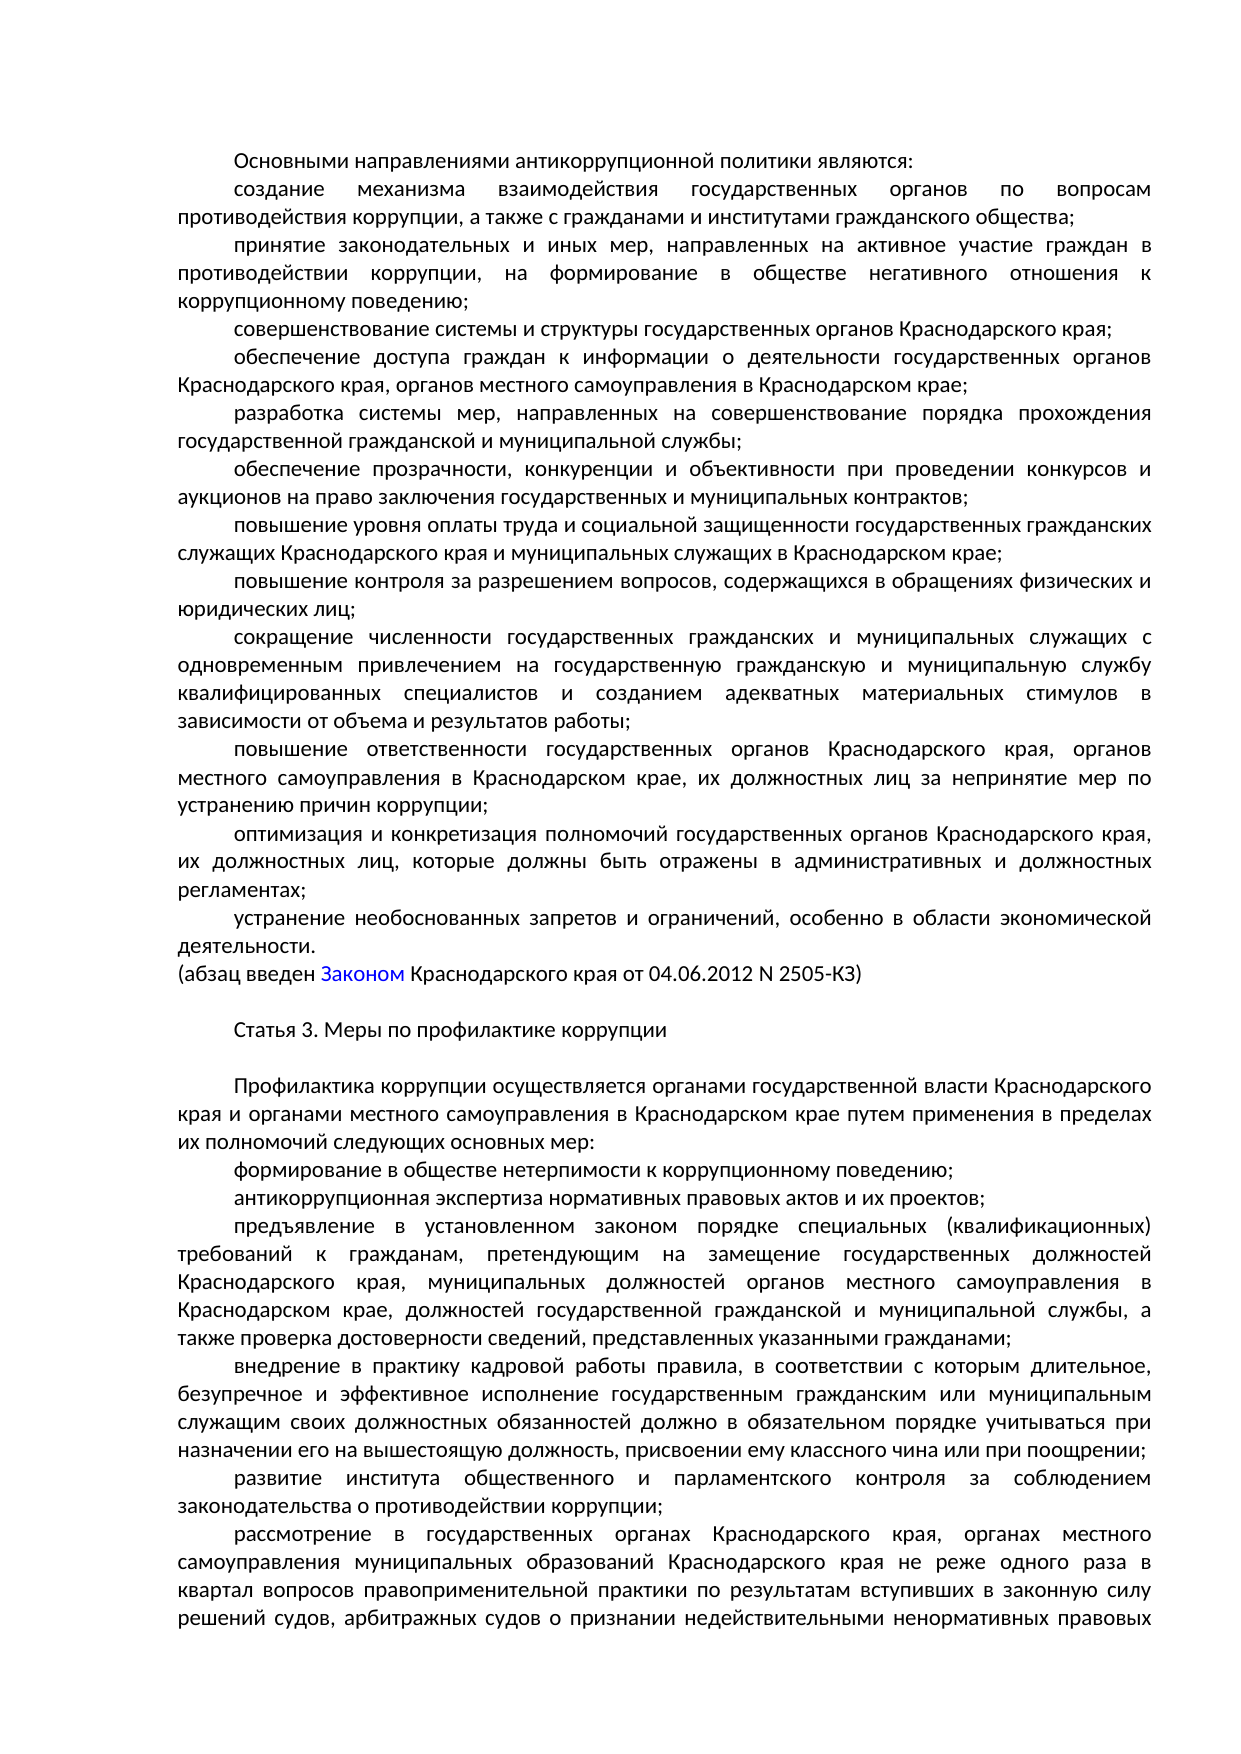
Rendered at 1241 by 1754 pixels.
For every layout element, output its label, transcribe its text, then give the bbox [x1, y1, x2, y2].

text обеспечение прозрачности, конкуренции и объективности при проведении конкурсов и аукционов на право заключения государственных и муниципальных контрактов; [177, 454, 1152, 510]
text совершенствование системы и структуры государственных органов Краснодарского края; [177, 314, 1152, 342]
text Основными направлениями антикоррупционной политики являются: [177, 146, 1152, 174]
text повышение контроля за разрешением вопросов, содержащихся в обращениях физических и юридических лиц; [177, 566, 1152, 622]
text устранение необоснованных запретов и ограничений, особенно в области экономической деятельности. [177, 903, 1152, 959]
text внедрение в практику кадровой работы правила, в соответствии с которым длительное, безупречное и эффективное исполнение государственным гражданским или муниципальным служащим своих должностных обязанностей должно в обязательном порядке учитываться при назначении его на вышестоящую должность, присвоении ему классного чина или при поощрении; [177, 1351, 1152, 1463]
text развитие института общественного и парламентского контроля за соблюдением законодательства о противодействии коррупции; [177, 1463, 1152, 1519]
text (абзац введен Законом Краснодарского края от 04.06.2012 N 2505-КЗ) [177, 959, 1152, 987]
text предъявление в установленном законом порядке специальных (квалификационных) требований к гражданам, претендующим на замещение государственных должностей Краснодарского края, муниципальных должностей органов местного самоуправления в Краснодарском крае, должностей государственной гражданской и муниципальной службы, а также проверка достоверности сведений, представленных указанными гражданами; [177, 1211, 1152, 1351]
text сокращение численности государственных гражданских и муниципальных служащих с одновременным привлечением на государственную гражданскую и муниципальную службу квалифицированных специалистов и созданием адекватных материальных стимулов в зависимости от объема и результатов работы; [177, 622, 1152, 734]
text оптимизация и конкретизация полномочий государственных органов Краснодарского края, их должностных лиц, которые должны быть отражены в административных и должностных регламентах; [177, 819, 1152, 903]
text принятие законодательных и иных мер, направленных на активное участие граждан в противодействии коррупции, на формирование в обществе негативного отношения к коррупционному поведению; [177, 230, 1152, 314]
text формирование в обществе нетерпимости к коррупционному поведению; [177, 1155, 1152, 1183]
text антикоррупционная экспертиза нормативных правовых актов и их проектов; [177, 1183, 1152, 1211]
text Статья 3. Меры по профилактике коррупции [177, 1015, 1152, 1043]
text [177, 1519, 1152, 1631]
text Профилактика коррупции осуществляется органами государственной власти Краснодарского края и органами местного самоуправления в Краснодарском крае путем применения в пределах их полномочий следующих основных мер: [177, 1071, 1152, 1155]
text повышение ответственности государственных органов Краснодарского края, органов местного самоуправления в Краснодарском крае, их должностных лиц за непринятие мер по устранению причин коррупции; [177, 734, 1152, 819]
text создание механизма взаимодействия государственных органов по вопросам противодействия коррупции, а также с гражданами и институтами гражданского общества; [177, 174, 1152, 230]
text обеспечение доступа граждан к информации о деятельности государственных органов Краснодарского края, органов местного самоуправления в Краснодарском крае; [177, 342, 1152, 398]
text повышение уровня оплаты труда и социальной защищенности государственных гражданских служащих Краснодарского края и муниципальных служащих в Краснодарском крае; [177, 510, 1152, 566]
text разработка системы мер, направленных на совершенствование порядка прохождения государственной гражданской и муниципальной службы; [177, 398, 1152, 454]
